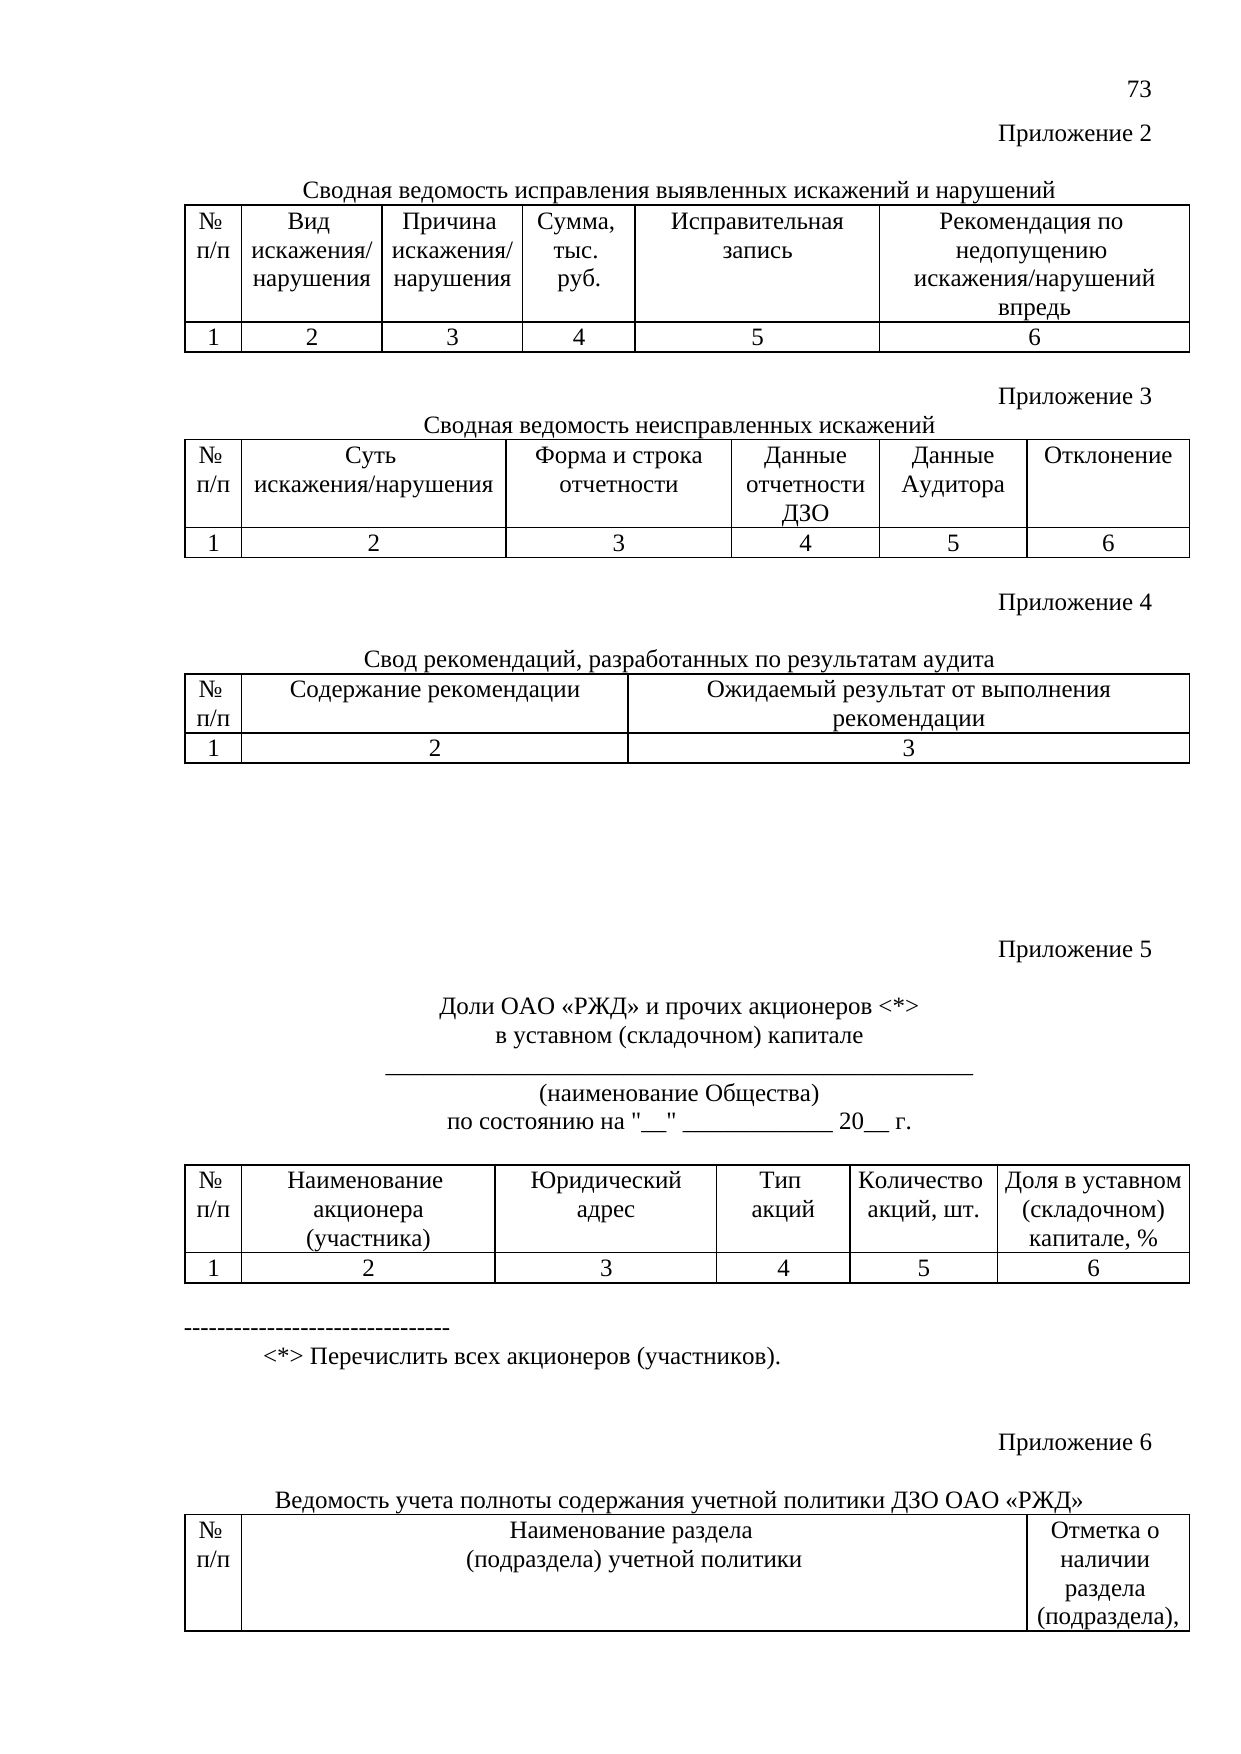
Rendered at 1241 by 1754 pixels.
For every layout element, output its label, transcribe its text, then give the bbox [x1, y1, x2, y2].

text Ведомость учета полноты содержания учетной политики ДЗО ОАО «РЖД» [207, 1485, 1152, 1513]
table_cell 2 [242, 528, 505, 557]
text Сводная ведомость исправления выявленных искажений и нарушений [207, 176, 1152, 204]
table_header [242, 1515, 1026, 1630]
text Приложение 2 [207, 118, 1152, 147]
text Приложение 4 [207, 587, 1152, 616]
table_cell 3 [629, 734, 1189, 762]
table_cell 1 [186, 528, 241, 557]
table_cell 3 [507, 528, 731, 557]
table_header Сумма, тыс. руб. [523, 206, 634, 321]
table_cell 1 [186, 1253, 241, 1282]
table_header Форма и строка отчетности [507, 440, 731, 526]
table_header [1028, 1515, 1189, 1630]
table_cell 6 [998, 1253, 1189, 1282]
table_cell 2 [242, 323, 381, 351]
table_cell 1 [186, 734, 241, 762]
table_cell 3 [383, 323, 522, 351]
text <*> Перечислить всех акционеров (участников). [207, 1341, 1152, 1370]
text Приложение 3 [207, 381, 1152, 410]
table_cell 6 [1028, 528, 1189, 557]
table_cell 2 [242, 734, 627, 762]
text Сводная ведомость неисправленных искажений [207, 410, 1152, 439]
table_header Вид искажения/нарушения [242, 206, 381, 321]
table_header № п/п [186, 1166, 241, 1252]
table_header Юридический адрес [496, 1166, 716, 1252]
table_header № п/п [186, 675, 241, 732]
table_header Данные отчетности ДЗО [732, 440, 879, 526]
table_header Содержание рекомендации [242, 675, 627, 732]
table_cell 1 [186, 323, 241, 351]
table_header № п/п [186, 1515, 241, 1630]
table_header Причина искажения/нарушения [383, 206, 522, 321]
table_cell 2 [242, 1253, 494, 1282]
table_header Отклонение [1028, 440, 1189, 526]
table_header № п/п [186, 440, 241, 526]
table_cell 4 [523, 323, 634, 351]
table_header Доля в уставном (складочном) капитале, % [998, 1166, 1189, 1252]
text (наименование Общества) [207, 1078, 1152, 1106]
table_header Исправительная запись [636, 206, 879, 321]
text Свод рекомендаций, разработанных по результатам аудита [207, 644, 1152, 673]
table_cell 4 [717, 1253, 849, 1282]
table_cell 5 [880, 528, 1026, 557]
text Приложение 6 [207, 1427, 1152, 1456]
table_header Данные Аудитора [880, 440, 1026, 526]
text Доли ОАО «РЖД» и прочих акционеров <*> [207, 991, 1152, 1020]
table_header Рекомендация по недопущению искажения/нарушений впредь [880, 206, 1189, 321]
table_cell 3 [496, 1253, 716, 1282]
text Приложение 5 [207, 934, 1152, 963]
text по состоянию на "__" ____________ 20__ г. [207, 1106, 1152, 1135]
table_header № п/п [186, 206, 241, 321]
table_header Наименование акционера (участника) [242, 1166, 494, 1252]
text _______________________________________________ [207, 1049, 1152, 1078]
table_header Ожидаемый результат от выполнения рекомендации [629, 675, 1189, 732]
table_cell 6 [880, 323, 1189, 351]
table_cell 5 [636, 323, 879, 351]
table_cell 4 [732, 528, 879, 557]
table_header Суть искажения/нарушения [242, 440, 505, 526]
table_header Количество акций, шт. [851, 1166, 997, 1252]
table_cell 5 [851, 1253, 997, 1282]
text в уставном (складочном) капитале [207, 1020, 1152, 1049]
table_header Тип акций [717, 1166, 849, 1252]
text -------------------------------- [177, 1312, 1152, 1341]
